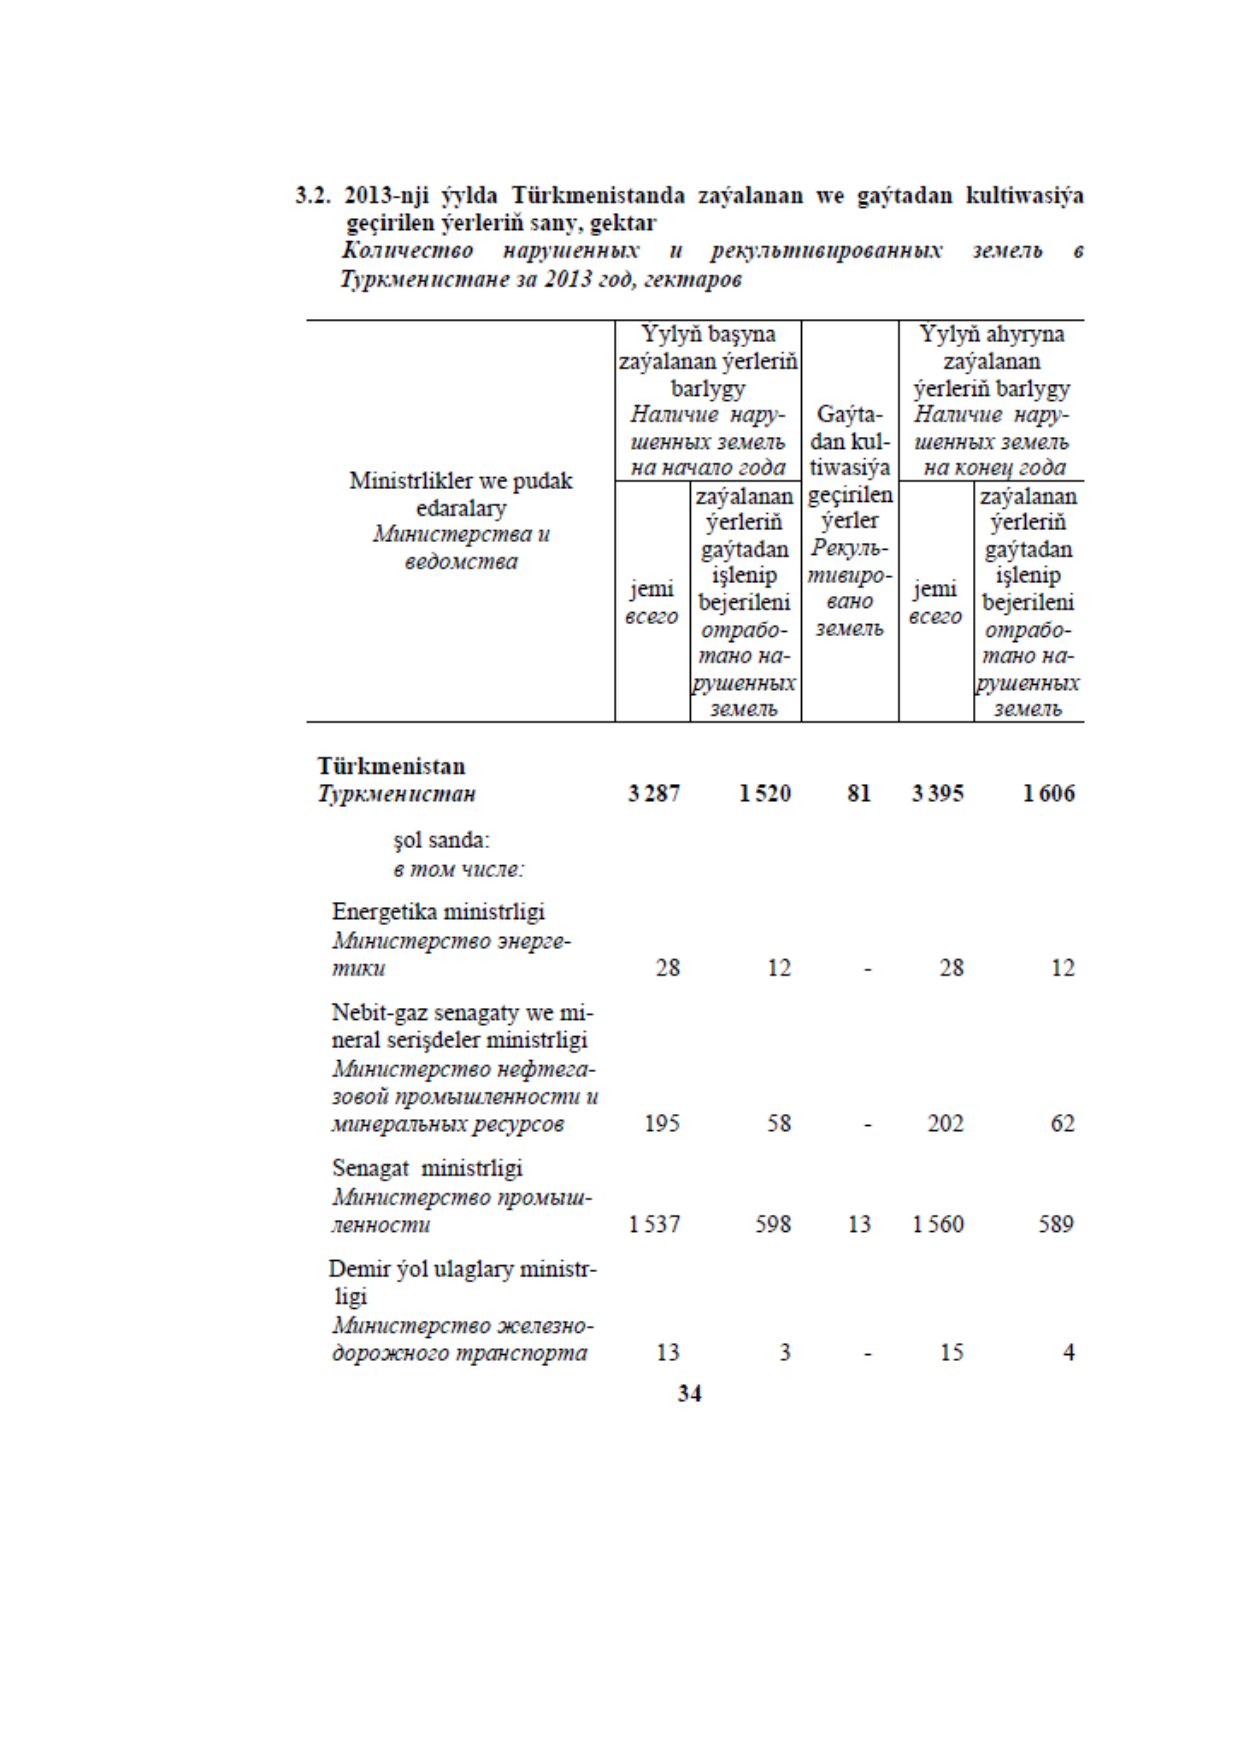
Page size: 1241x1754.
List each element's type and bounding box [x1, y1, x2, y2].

picture [177, 118, 1184, 1431]
